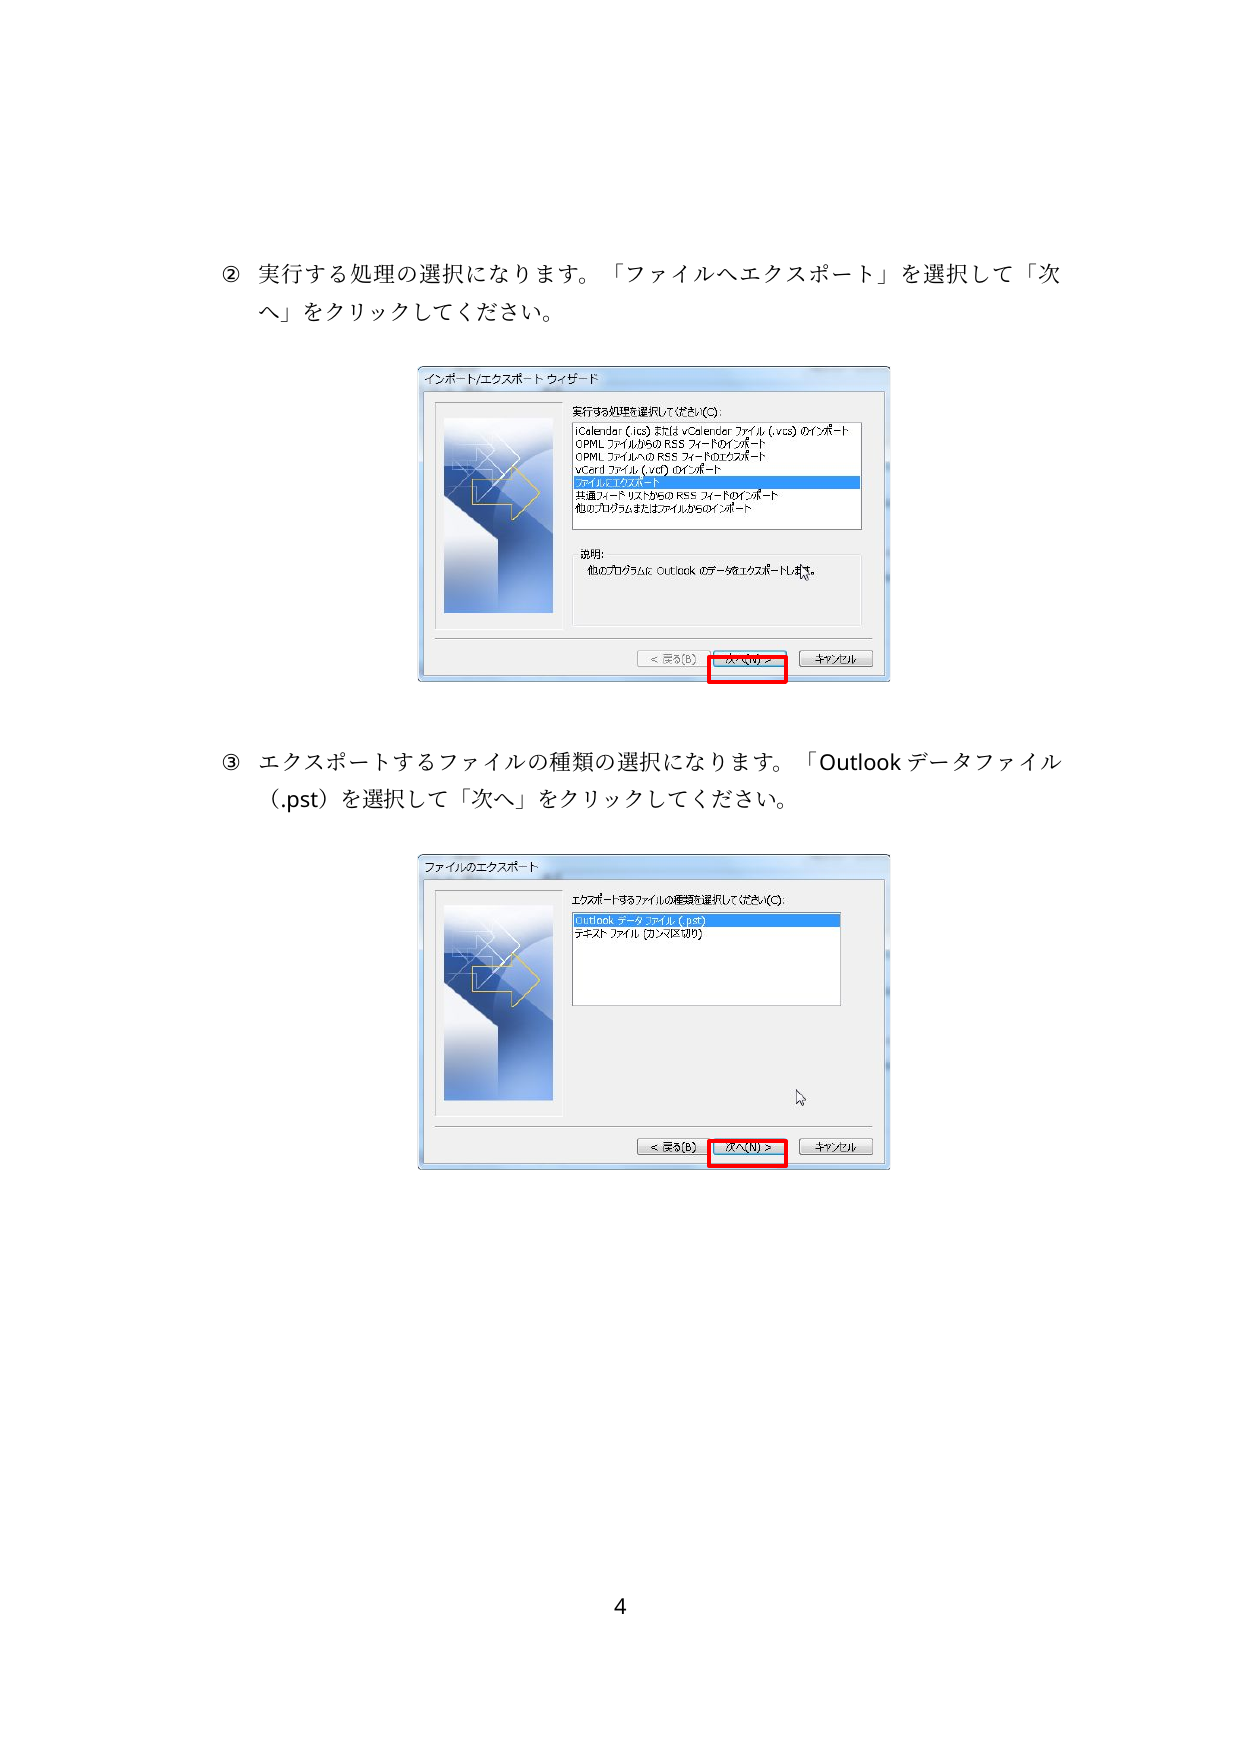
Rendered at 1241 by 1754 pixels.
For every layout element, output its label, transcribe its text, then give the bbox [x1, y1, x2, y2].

picture [417, 366, 891, 682]
picture [417, 854, 891, 1170]
list エクスポートするファイルの種類の選択になります。「Outlookデータファイル（.pst）を選択して「次へ」をクリックしてください。 [221, 742, 1063, 817]
list 実行する処理の選択になります。「ファイルへエクスポート」を選択して「次へ」をクリックしてください。 [221, 254, 1063, 329]
picture [711, 659, 784, 680]
